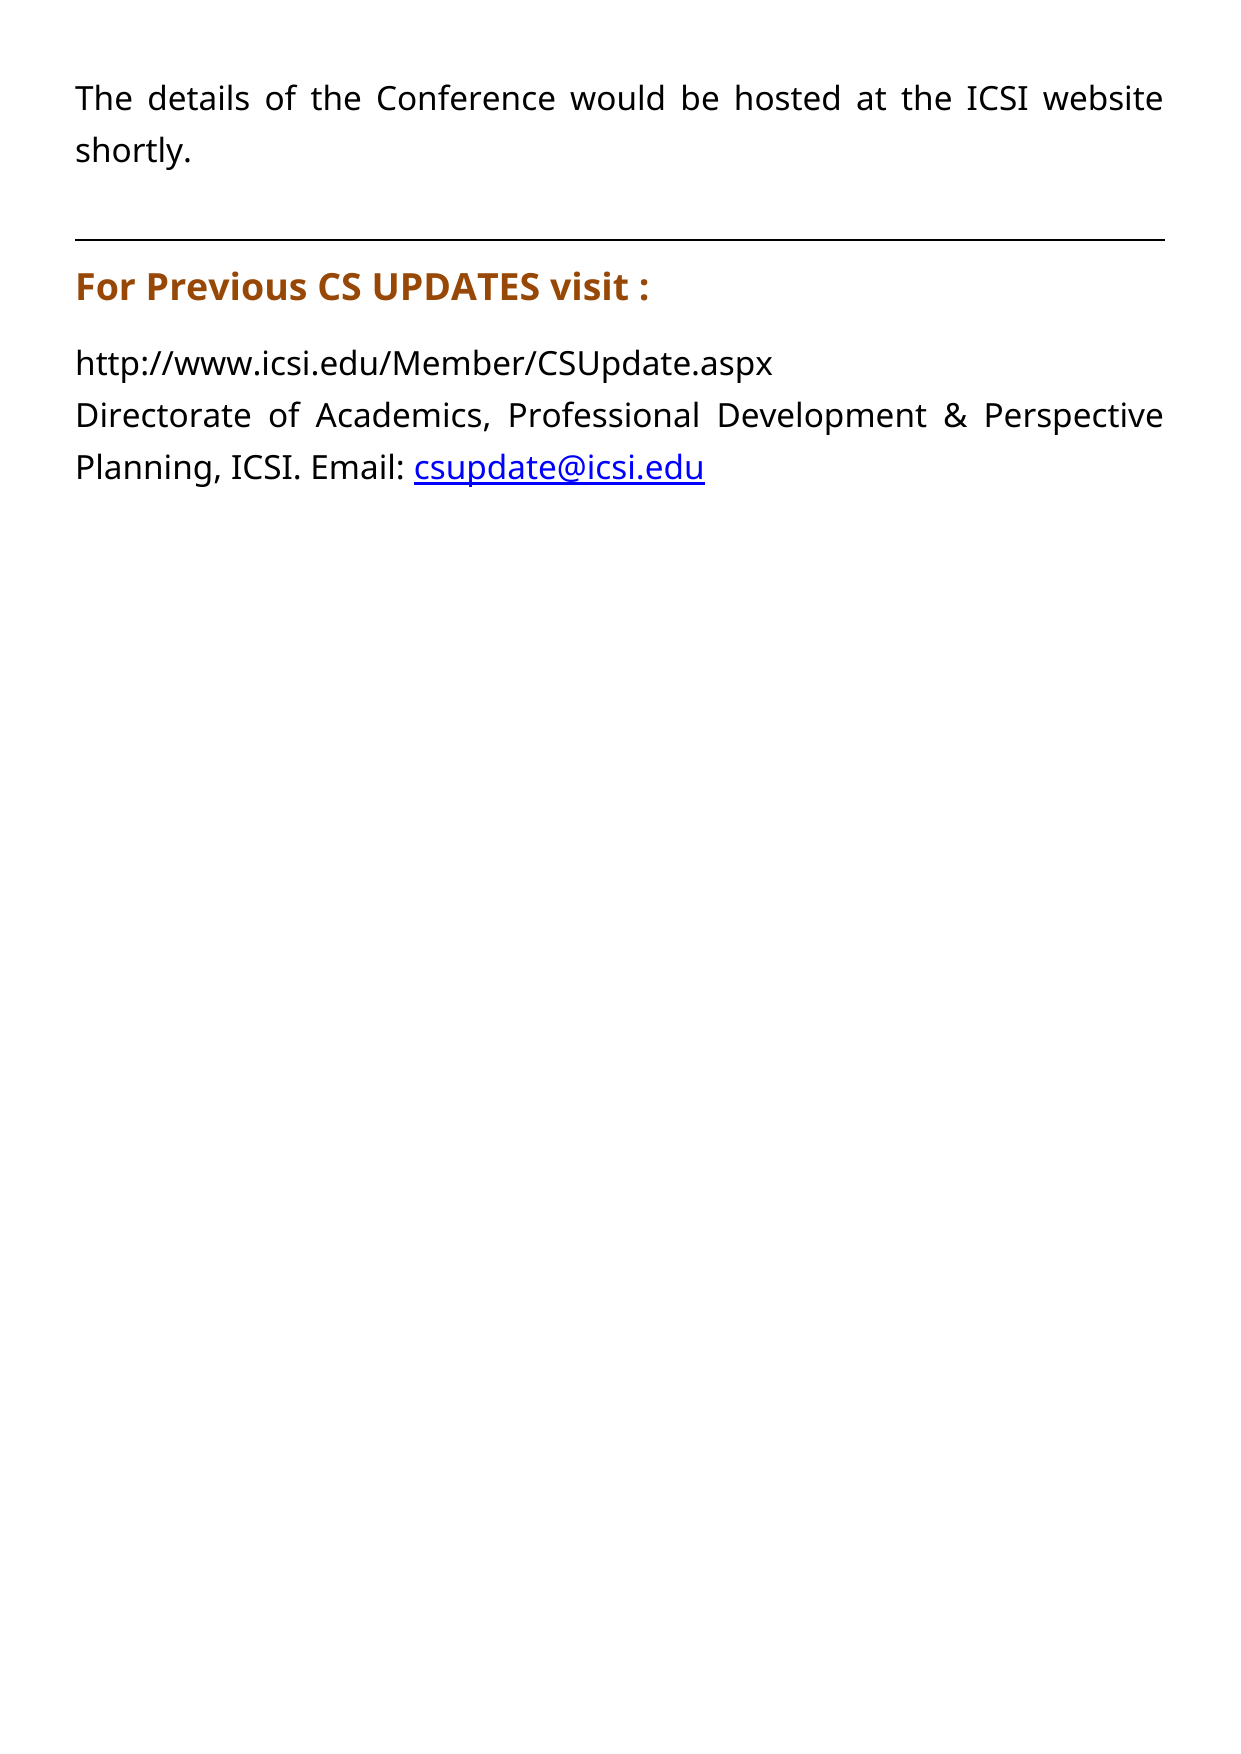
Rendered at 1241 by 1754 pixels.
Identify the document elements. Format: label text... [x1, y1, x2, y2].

text http://www.icsi.edu/Member/CSUpdate.aspx Directorate of Academics, Professional Development & Perspective Planning, ICSI. Email: csupdate@icsi.edu [75, 340, 1165, 489]
text For Previous CS UPDATES visit : [75, 260, 1165, 311]
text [75, 75, 1165, 173]
